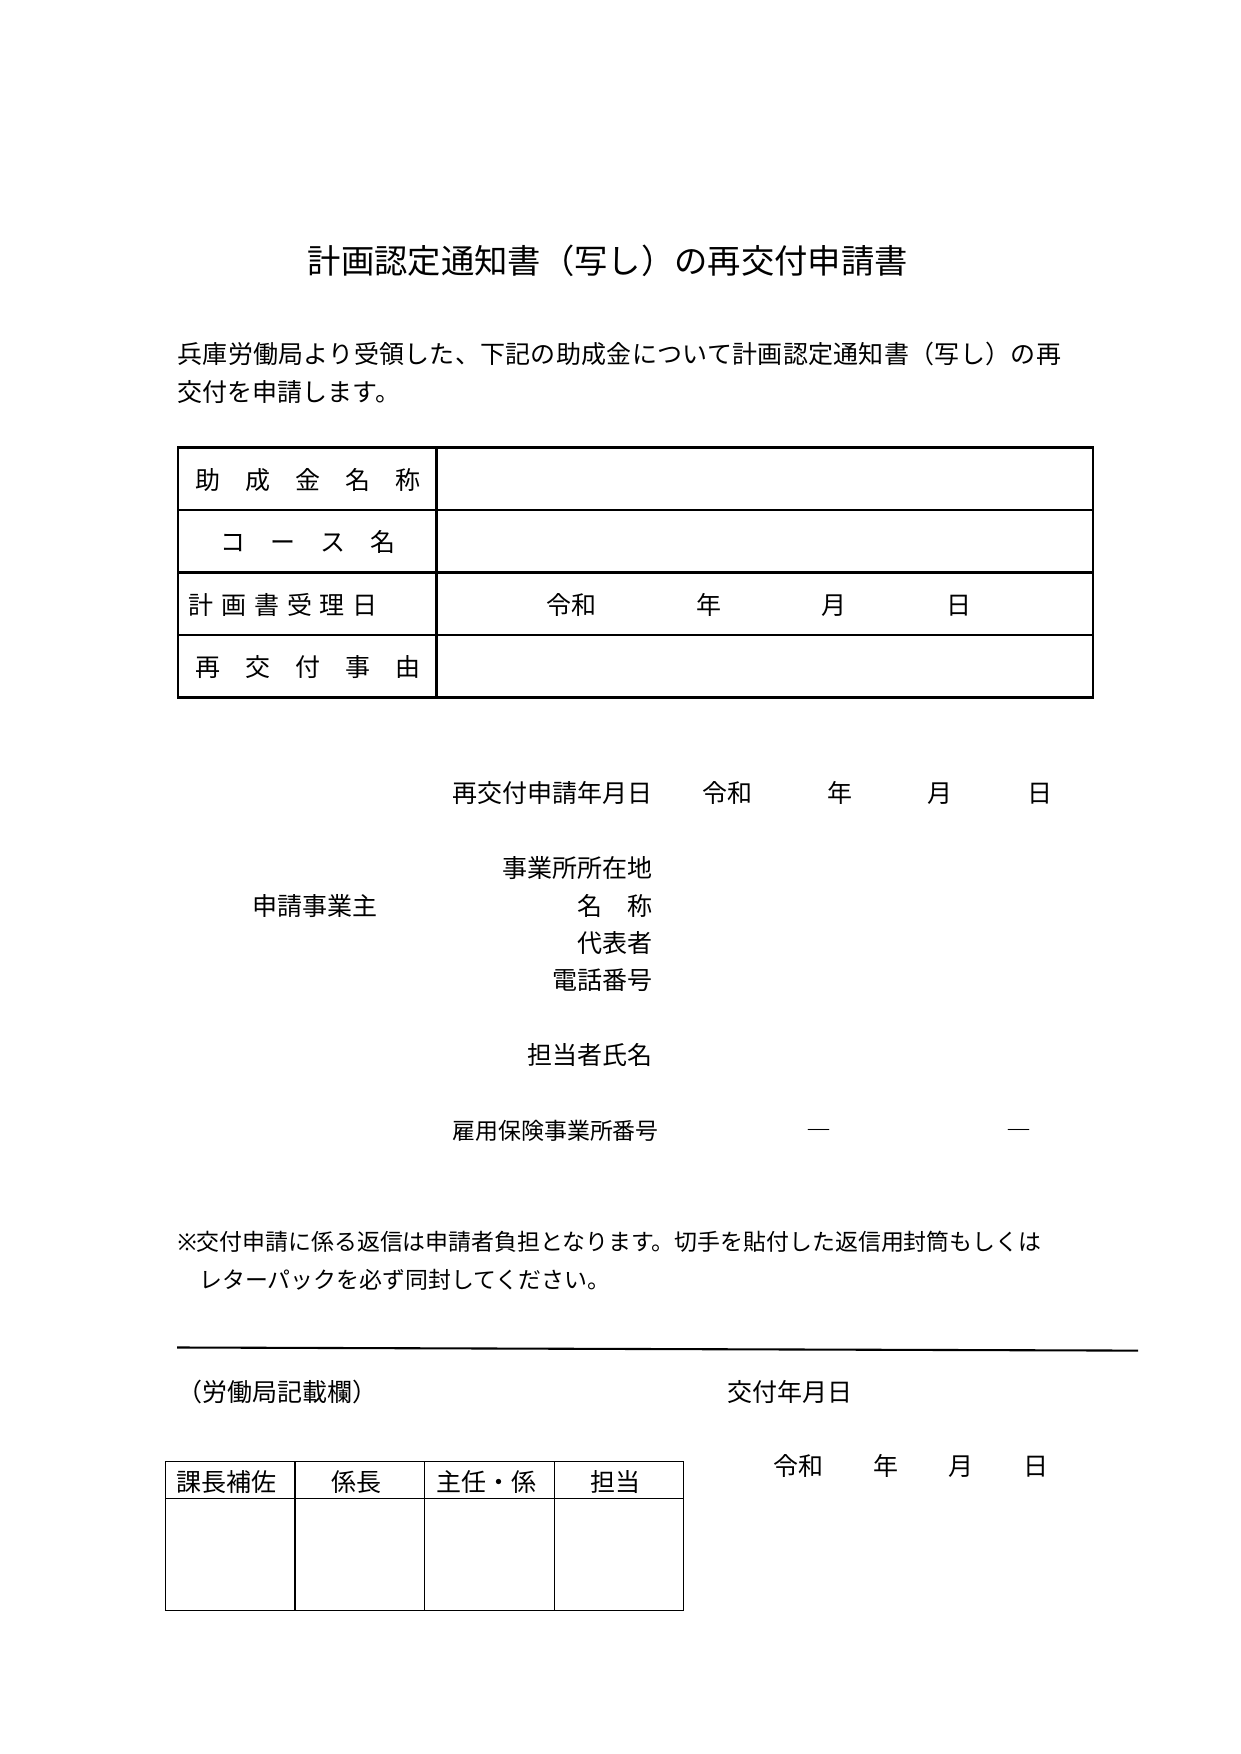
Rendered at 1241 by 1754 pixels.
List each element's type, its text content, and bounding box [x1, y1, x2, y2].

table_header 課長補佐 [166, 1462, 294, 1498]
text 計画認定通知書（写し）の再交付申請書 [177, 222, 963, 297]
table_cell コ ー ス 名 [179, 511, 435, 571]
table_cell [555, 1499, 683, 1610]
text 再交付申請年月日 令和 年 月 日 [177, 773, 1063, 811]
text 担当者氏名 [177, 1035, 1063, 1072]
table_cell [438, 511, 1092, 571]
table_cell [296, 1499, 424, 1610]
text レターパックを必ず同封してください。 [199, 1259, 1063, 1297]
table_header [438, 449, 1092, 509]
text 代表者 [177, 923, 1063, 960]
table_header 助 成 金 名 称 [179, 449, 435, 509]
text 事業所所在地 [177, 848, 1063, 885]
text （労働局記載欄） 交付年月日 [177, 1372, 1063, 1409]
text ※交付申請に係る返信は申請者負担となります。切手を貼付した返信用封筒もしくは [177, 1222, 1063, 1259]
table_cell [438, 636, 1092, 696]
text 電話番号 [177, 960, 1063, 998]
text 兵庫労働局より受領した、下記の助成金について計画認定通知書（写し）の再交付を申請します。 [177, 334, 1063, 409]
table_header 担当 [555, 1462, 683, 1498]
table_cell 令和 年 月 日 [438, 574, 1092, 634]
table_header 係長 [296, 1462, 424, 1498]
text 申請事業主 名 称 [177, 885, 1063, 923]
table_cell [166, 1499, 294, 1610]
table_cell [425, 1499, 554, 1610]
table_cell 再 交 付 事 由 [179, 636, 435, 696]
text 雇用保険事業所番号 ― ― [177, 1110, 1063, 1147]
text 令和 年 月 日 [177, 1446, 1063, 1484]
table_cell 計画書受理日 [179, 574, 435, 634]
table_header 主任・係 [425, 1462, 554, 1498]
